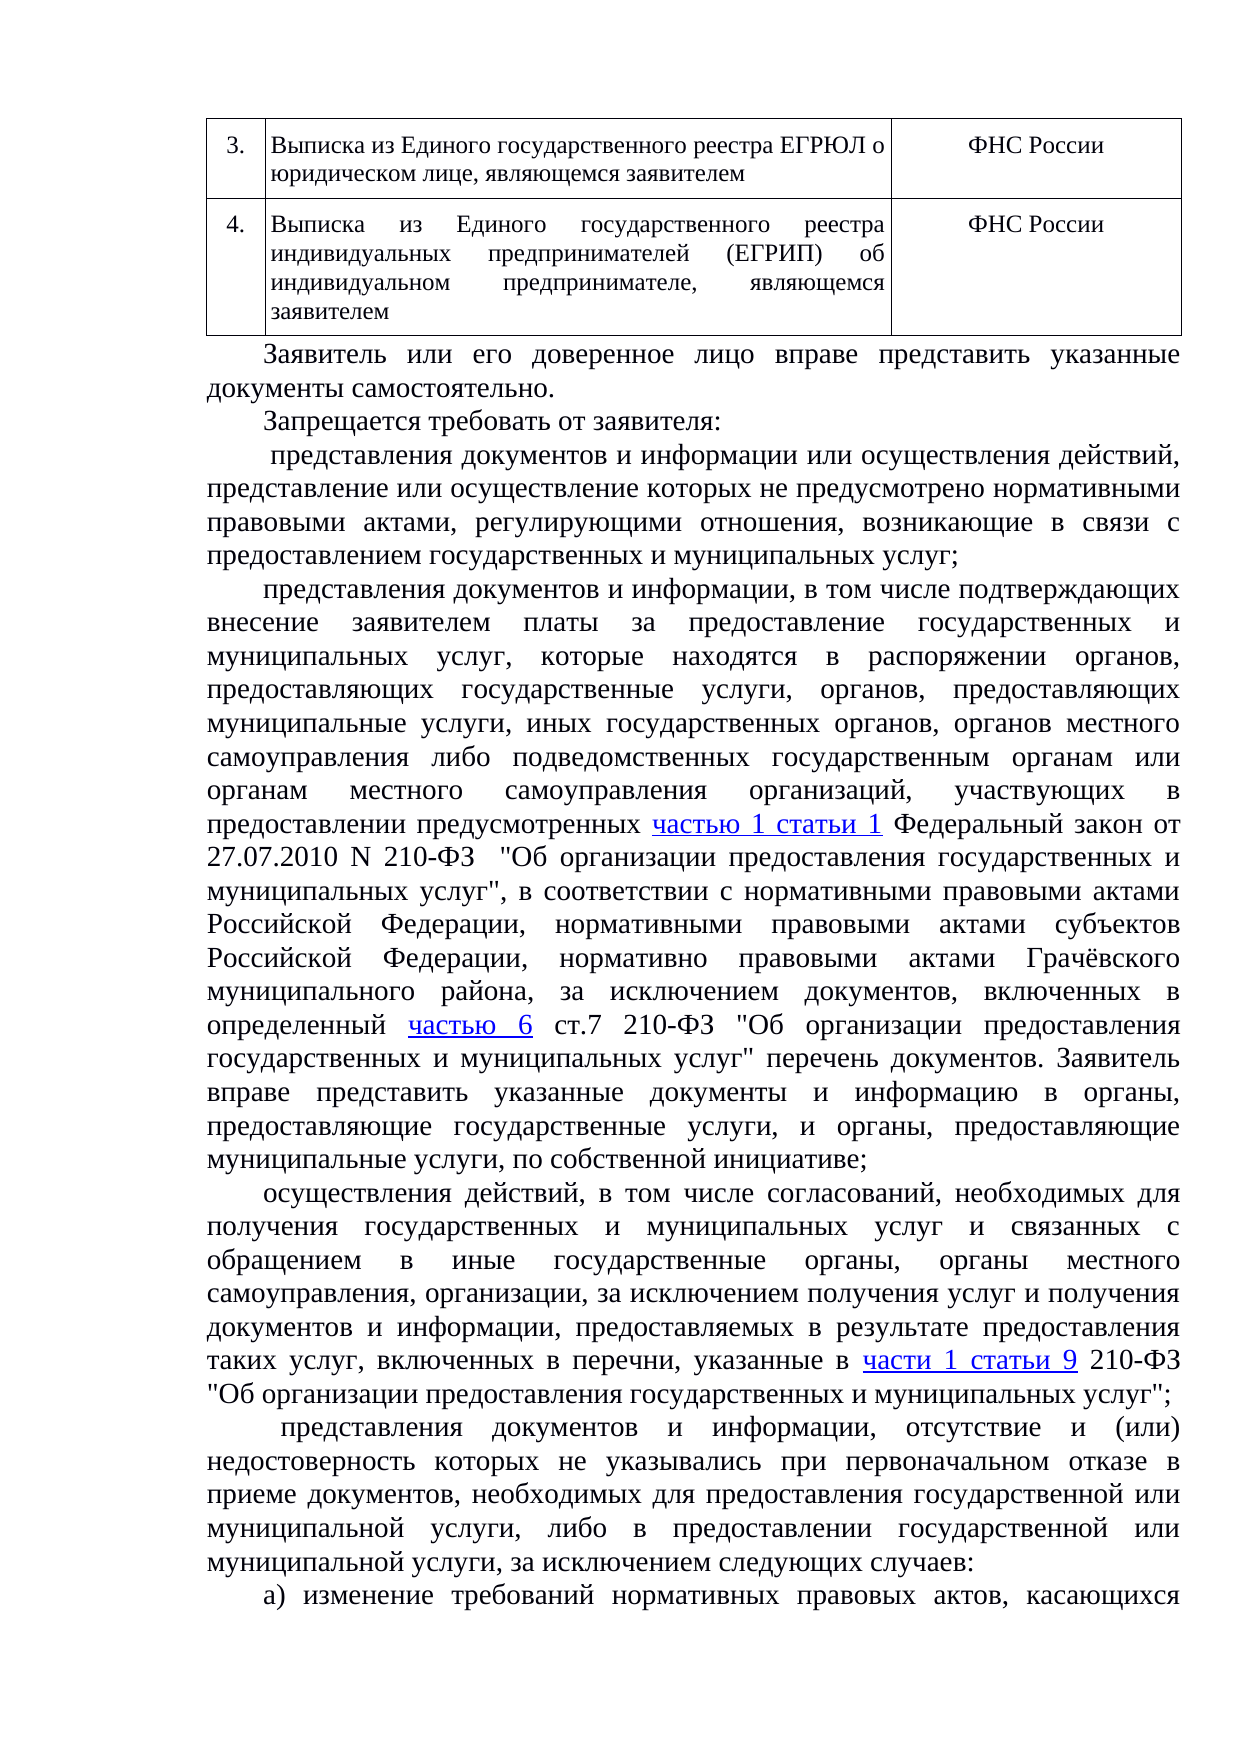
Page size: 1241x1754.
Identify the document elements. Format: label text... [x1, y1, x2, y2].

table_cell Выписка из Единого государственного реестра ЕГРЮЛ о юридическом лице, являющемся заявителем [266, 119, 891, 198]
text представления документов и информации, в том числе подтверждающих внесение заявителем платы за предоставление государственных и муниципальных услуг, которые находятся в распоряжении органов, предоставляющих государственные услуги, органов, предоставляющих муниципальные услуги, иных государственных органов, органов местного самоуправления либо подведомственных государственным органам или органам местного самоуправления организаций, участвующих в предоставлении предусмотренных частью 1 статьи 1 Федеральный закон от 27.07.2010 N 210-ФЗ "Об организации предоставления государственных и муниципальных услуг", в соответствии с нормативными правовыми актами Российской Федерации, нормативными правовыми актами субъектов Российской Федерации, нормативно правовыми актами Грачёвского муниципального района, за исключением документов, включенных в определенный частью 6 ст.7 210-ФЗ "Об организации предоставления государственных и муниципальных услуг" перечень документов. Заявитель вправе представить указанные документы и информацию в органы, предоставляющие государственные услуги, и органы, предоставляющие муниципальные услуги, по собственной инициативе; [207, 571, 1181, 1175]
table_cell ФНС России [892, 199, 1181, 335]
table_cell 3. [207, 119, 265, 198]
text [207, 1577, 1181, 1611]
text Заявитель или его доверенное лицо вправе представить указанные документы самостоятельно. [207, 336, 1181, 403]
text представления документов и информации, отсутствие и (или) недостоверность которых не указывались при первоначальном отказе в приеме документов, необходимых для предоставления государственной или муниципальной услуги, либо в предоставлении государственной или муниципальной услуги, за исключением следующих случаев: [207, 1409, 1181, 1577]
table_cell ФНС России [892, 119, 1181, 198]
text осуществления действий, в том числе согласований, необходимых для получения государственных и муниципальных услуг и связанных с обращением в иные государственные органы, органы местного самоуправления, организации, за исключением получения услуг и получения документов и информации, предоставляемых в результате предоставления таких услуг, включенных в перечни, указанные в части 1 статьи 9 210-ФЗ "Об организации предоставления государственных и муниципальных услуг"; [207, 1175, 1181, 1409]
table_cell Выписка из Единого государственного реестра индивидуальных предпринимателей (ЕГРИП) об индивидуальном предпринимателе, являющемся заявителем [266, 199, 891, 335]
text Запрещается требовать от заявителя: [207, 403, 1181, 437]
table_cell 4. [207, 199, 265, 335]
text представления документов и информации или осуществления действий, представление или осуществление которых не предусмотрено нормативными правовыми актами, регулирующими отношения, возникающие в связи с предоставлением государственных и муниципальных услуг; [207, 437, 1181, 571]
